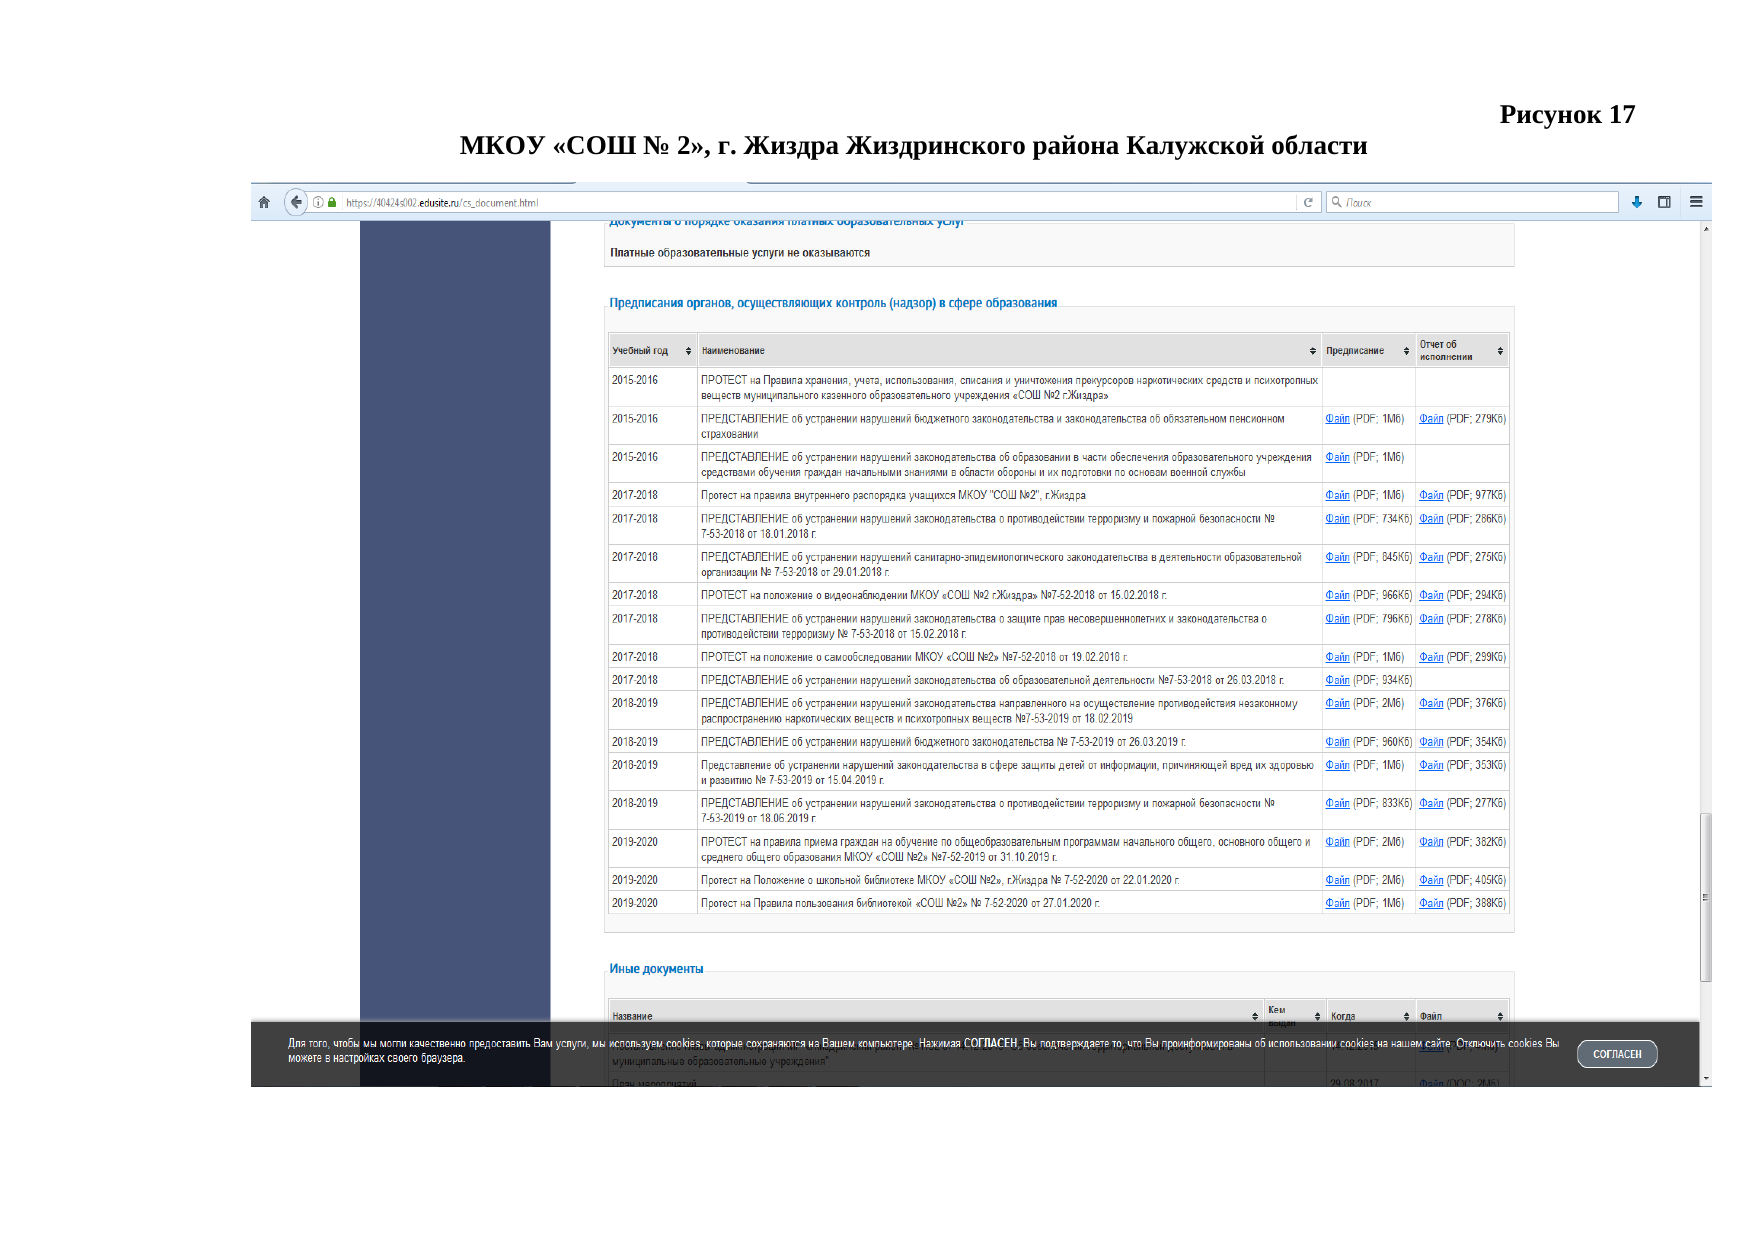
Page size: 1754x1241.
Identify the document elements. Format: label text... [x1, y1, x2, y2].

text Рисунок 17 [192, 98, 1636, 129]
text МКОУ «СОШ № 2», г. Жиздра Жиздринского района Калужской области [192, 129, 1636, 160]
picture [251, 182, 1712, 1087]
